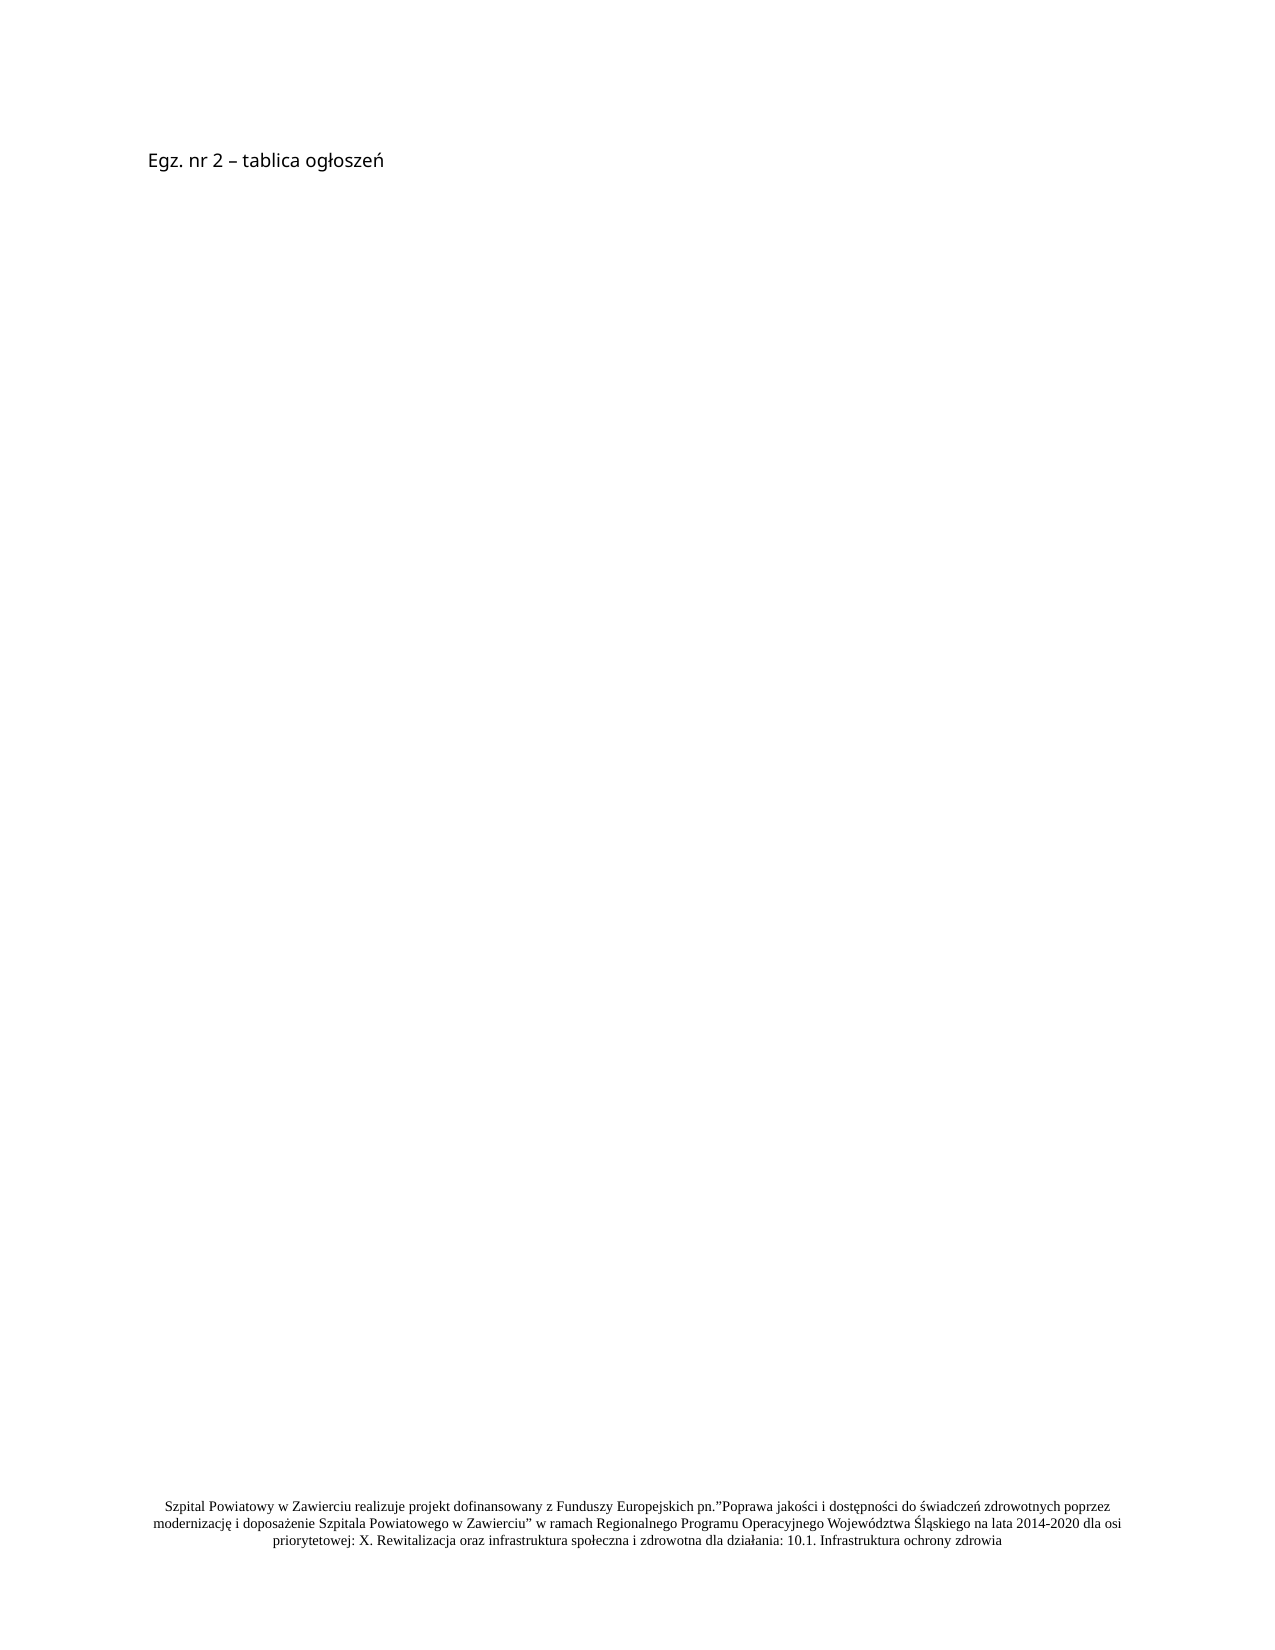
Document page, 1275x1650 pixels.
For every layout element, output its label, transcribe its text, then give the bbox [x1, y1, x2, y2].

text Egz. nr 2 – tablica ogłoszeń [148, 148, 1127, 173]
